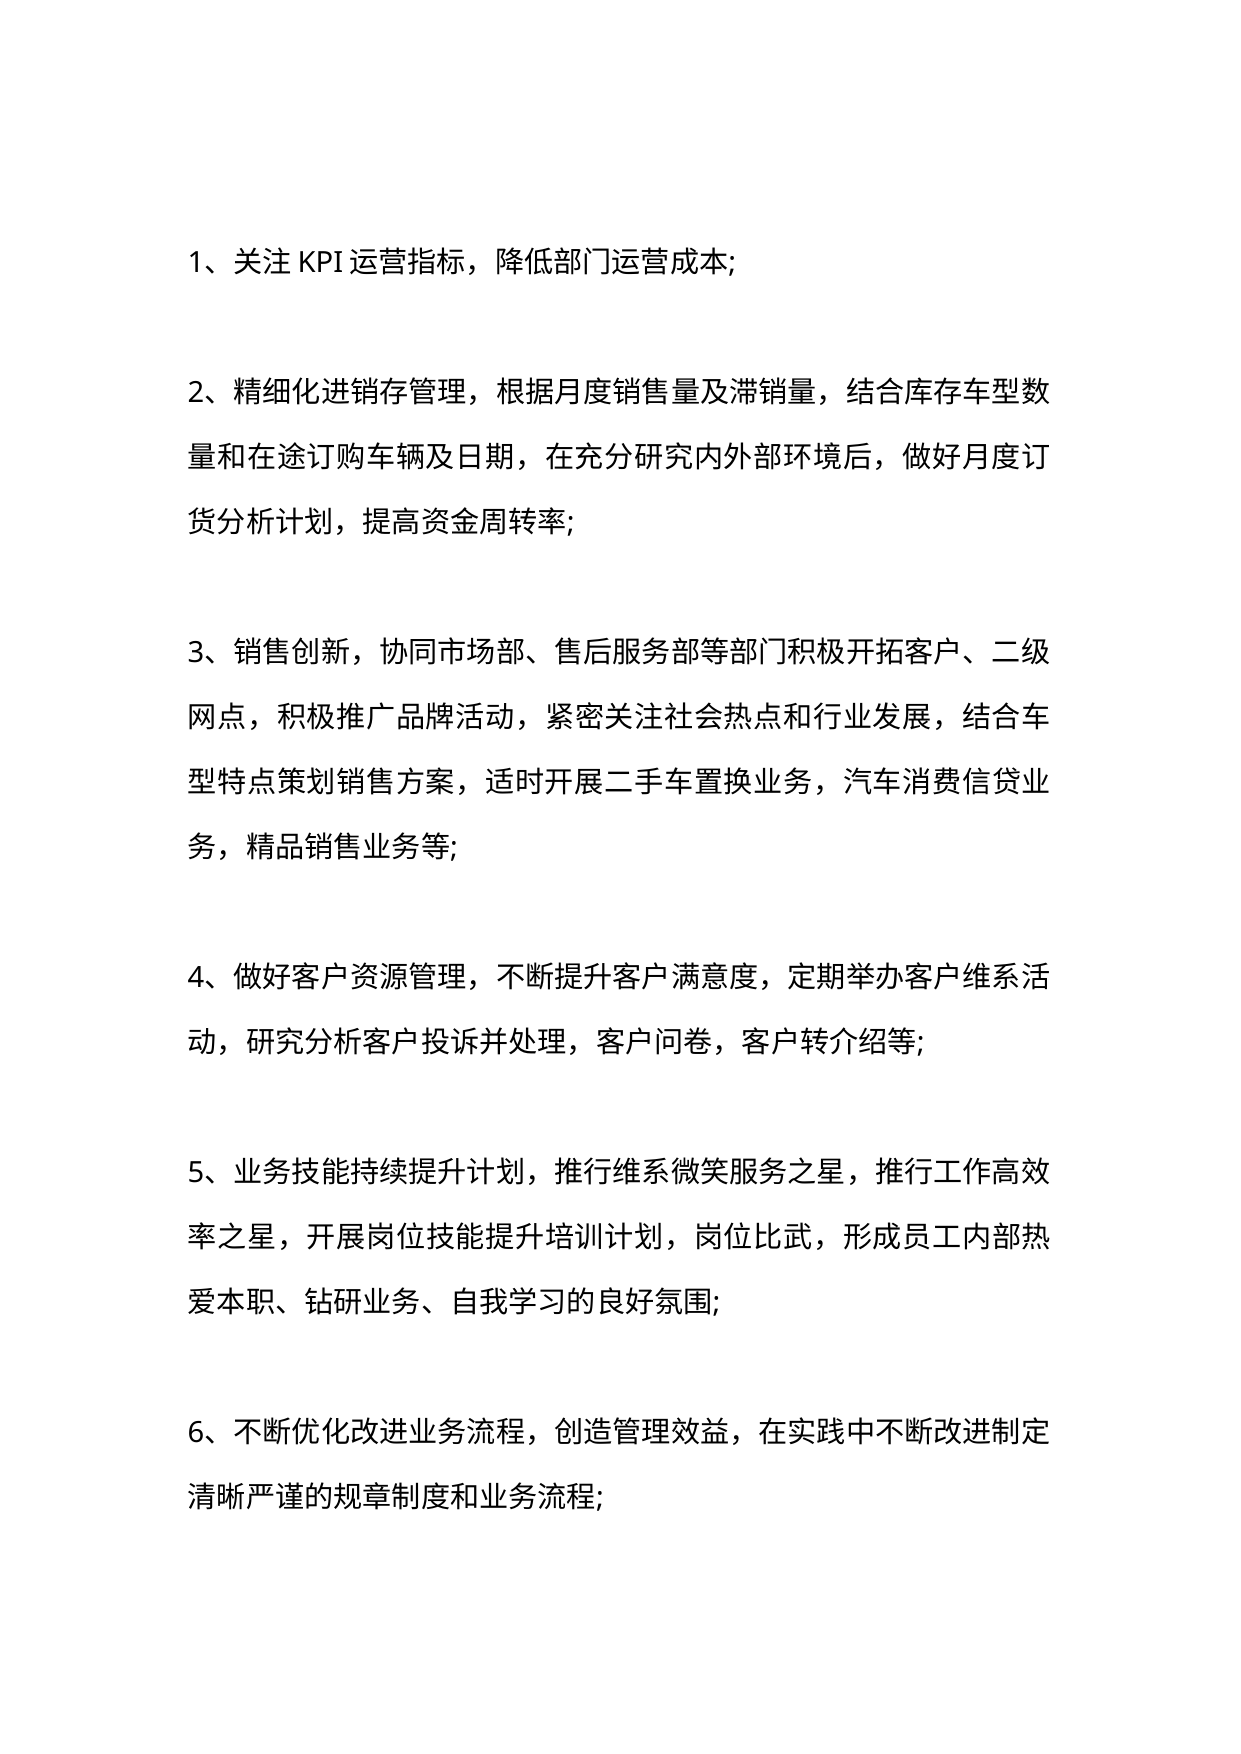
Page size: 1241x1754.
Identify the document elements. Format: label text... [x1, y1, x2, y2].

text 5、业务技能持续提升计划，推行维系微笑服务之星，推行工作高效率之星，开展岗位技能提升培训计划，岗位比武，形成员工内部热爱本职、钻研业务、自我学习的良好氛围; [187, 1137, 1053, 1332]
text 4、做好客户资源管理，不断提升客户满意度，定期举办客户维系活动，研究分析客户投诉并处理，客户问卷，客户转介绍等; [187, 942, 1053, 1072]
text 3、销售创新，协同市场部、售后服务部等部门积极开拓客户、二级网点，积极推广品牌活动，紧密关注社会热点和行业发展，结合车型特点策划销售方案，适时开展二手车置换业务，汽车消费信贷业务，精品销售业务等; [187, 617, 1053, 877]
text 6、不断优化改进业务流程，创造管理效益，在实践中不断改进制定清晰严谨的规章制度和业务流程; [187, 1397, 1053, 1527]
text 2、精细化进销存管理，根据月度销售量及滞销量，结合库存车型数量和在途订购车辆及日期，在充分研究内外部环境后，做好月度订货分析计划，提高资金周转率; [187, 357, 1053, 552]
text 1、关注KPI运营指标，降低部门运营成本; [187, 227, 1053, 292]
